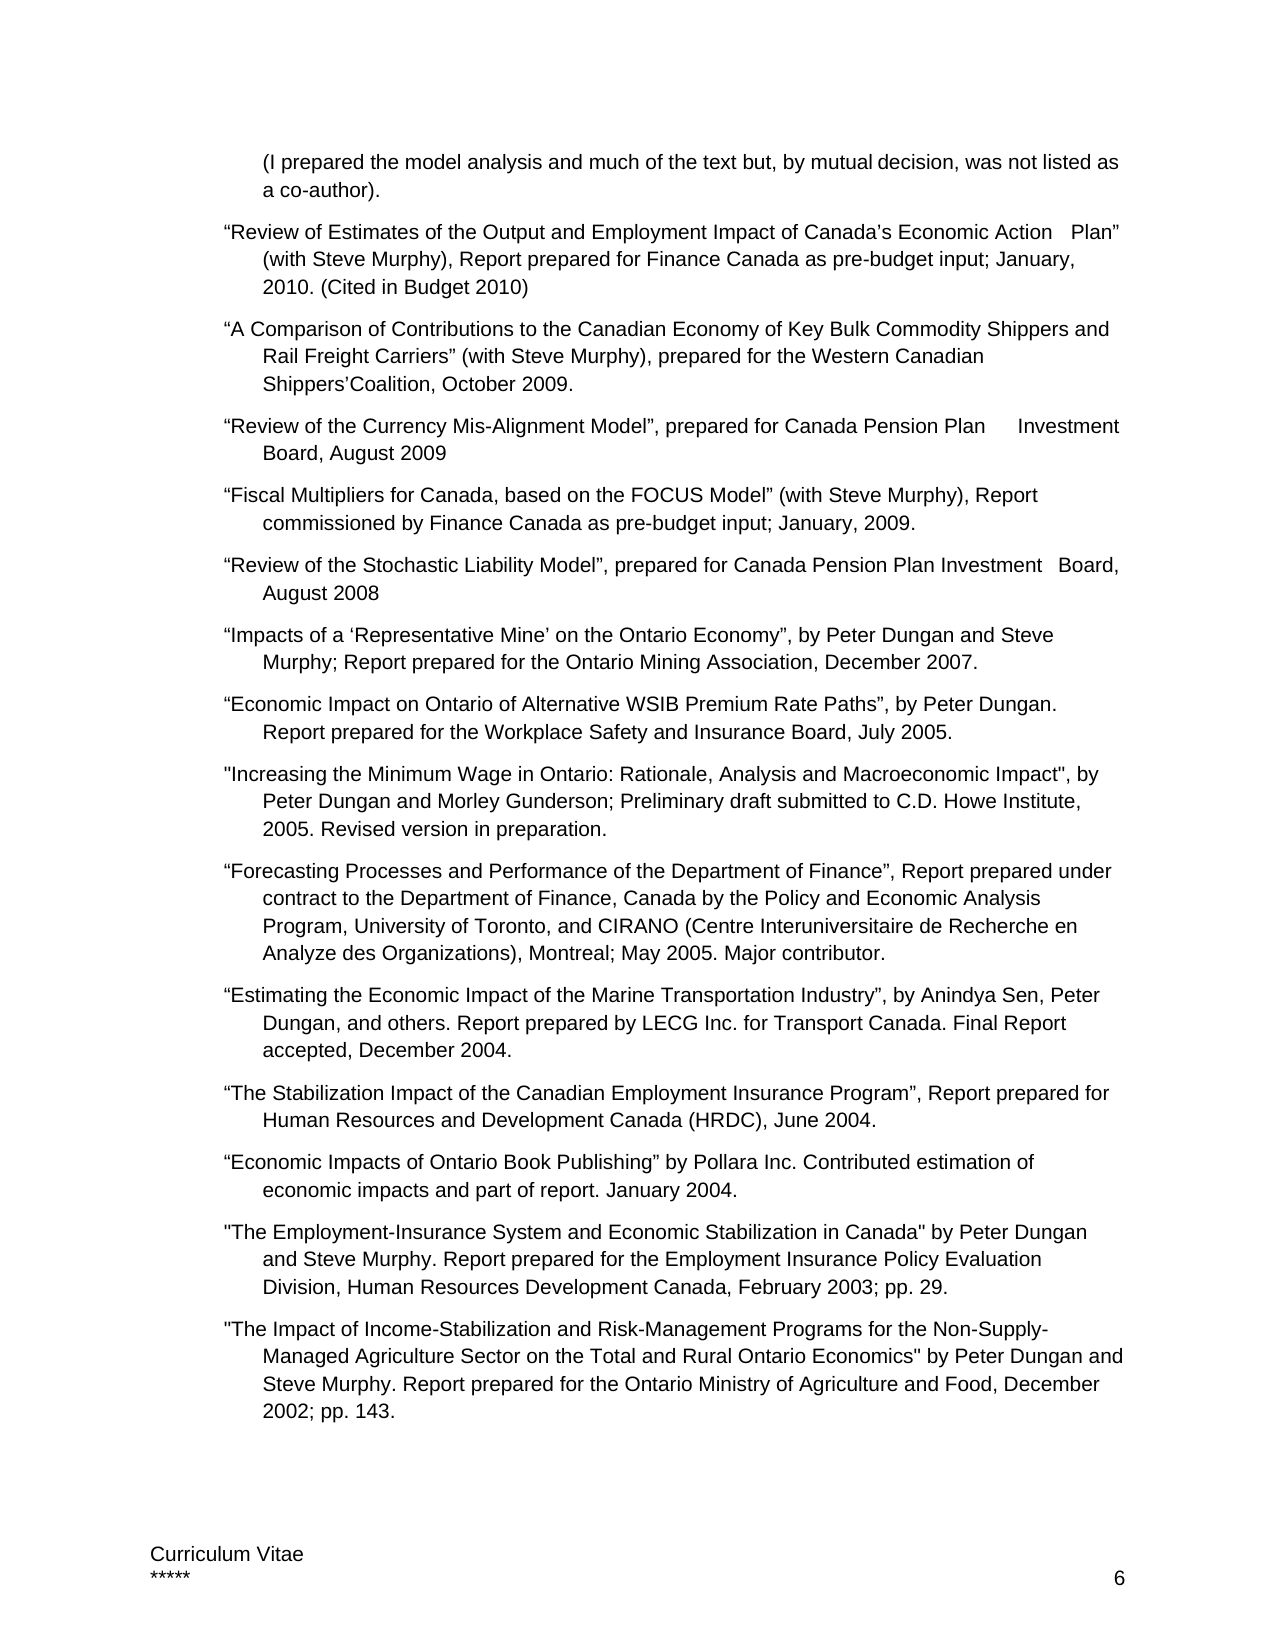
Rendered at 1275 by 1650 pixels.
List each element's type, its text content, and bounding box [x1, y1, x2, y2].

text “Forecasting Processes and Performance of the Department of Finance”, Report prepared under contract to the Department of Finance, Canada by the Policy and Economic Analysis Program, University of Toronto, and CIRANO (Centre Interuniversitaire de Recherche en Analyze des Organizations), Montreal; May 2005. Major contributor. [223, 859, 1125, 965]
text "Increasing the Minimum Wage in Ontario: Rationale, Analysis and Macroeconomic Impact", by Peter Dungan and Morley Gunderson; Preliminary draft submitted to C.D. Howe Institute, 2005. Revised version in preparation. [223, 762, 1125, 841]
text “Fiscal Multipliers for Canada, based on the FOCUS Model” (with Steve Murphy), Report commissioned by Finance Canada as pre-budget input; January, 2009. [223, 483, 1125, 535]
text "The Employment-Insurance System and Economic Stabilization in Canada" by Peter Dungan and Steve Murphy. Report prepared for the Employment Insurance Policy Evaluation Division, Human Resources Development Canada, February 2003; pp. 29. [223, 1219, 1125, 1298]
text “Review of the Stochastic Liability Model”, prepared for Canada Pension Plan Investment Board, August 2008 [223, 553, 1125, 604]
text “Economic Impact on Ontario of Alternative WSIB Premium Rate Paths”, by Peter Dungan. Report prepared for the Workplace Safety and Insurance Board, July 2005. [223, 692, 1125, 743]
text “The Stabilization Impact of the Canadian Employment Insurance Program”, Report prepared for Human Resources and Development Canada (HRDC), June 2004. [223, 1080, 1125, 1132]
text “Review of the Currency Mis-Alignment Model”, prepared for Canada Pension Plan Investment Board, August 2009 [223, 414, 1125, 465]
text "The Impact of Income-Stabilization and Risk-Management Programs for the Non-Supply-Managed Agriculture Sector on the Total and Rural Ontario Economics" by Peter Dungan and Steve Murphy. Report prepared for the Ontario Ministry of Agriculture and Food, December 2002; pp. 143. [223, 1317, 1125, 1423]
text “Estimating the Economic Impact of the Marine Transportation Industry”, by Anindya Sen, Peter Dungan, and others. Report prepared by LECG Inc. for Transport Canada. Final Report accepted, December 2004. [223, 983, 1125, 1062]
text “A Comparison of Contributions to the Canadian Economy of Key Bulk Commodity Shippers and Rail Freight Carriers” (with Steve Murphy), prepared for the Western Canadian Shippers’Coalition, October 2009. [223, 317, 1125, 396]
text “Review of Estimates of the Output and Employment Impact of Canada’s Economic Action Plan” (with Steve Murphy), Report prepared for Finance Canada as pre-budget input; January, 2010. (Cited in Budget 2010) [223, 219, 1125, 298]
text “Impacts of a ‘Representative Mine’ on the Ontario Economy”, by Peter Dungan and Steve Murphy; Report prepared for the Ontario Mining Association, December 2007. [223, 622, 1125, 674]
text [223, 150, 1125, 201]
text “Economic Impacts of Ontario Book Publishing” by Pollara Inc. Contributed estimation of economic impacts and part of report. January 2004. [223, 1150, 1125, 1201]
